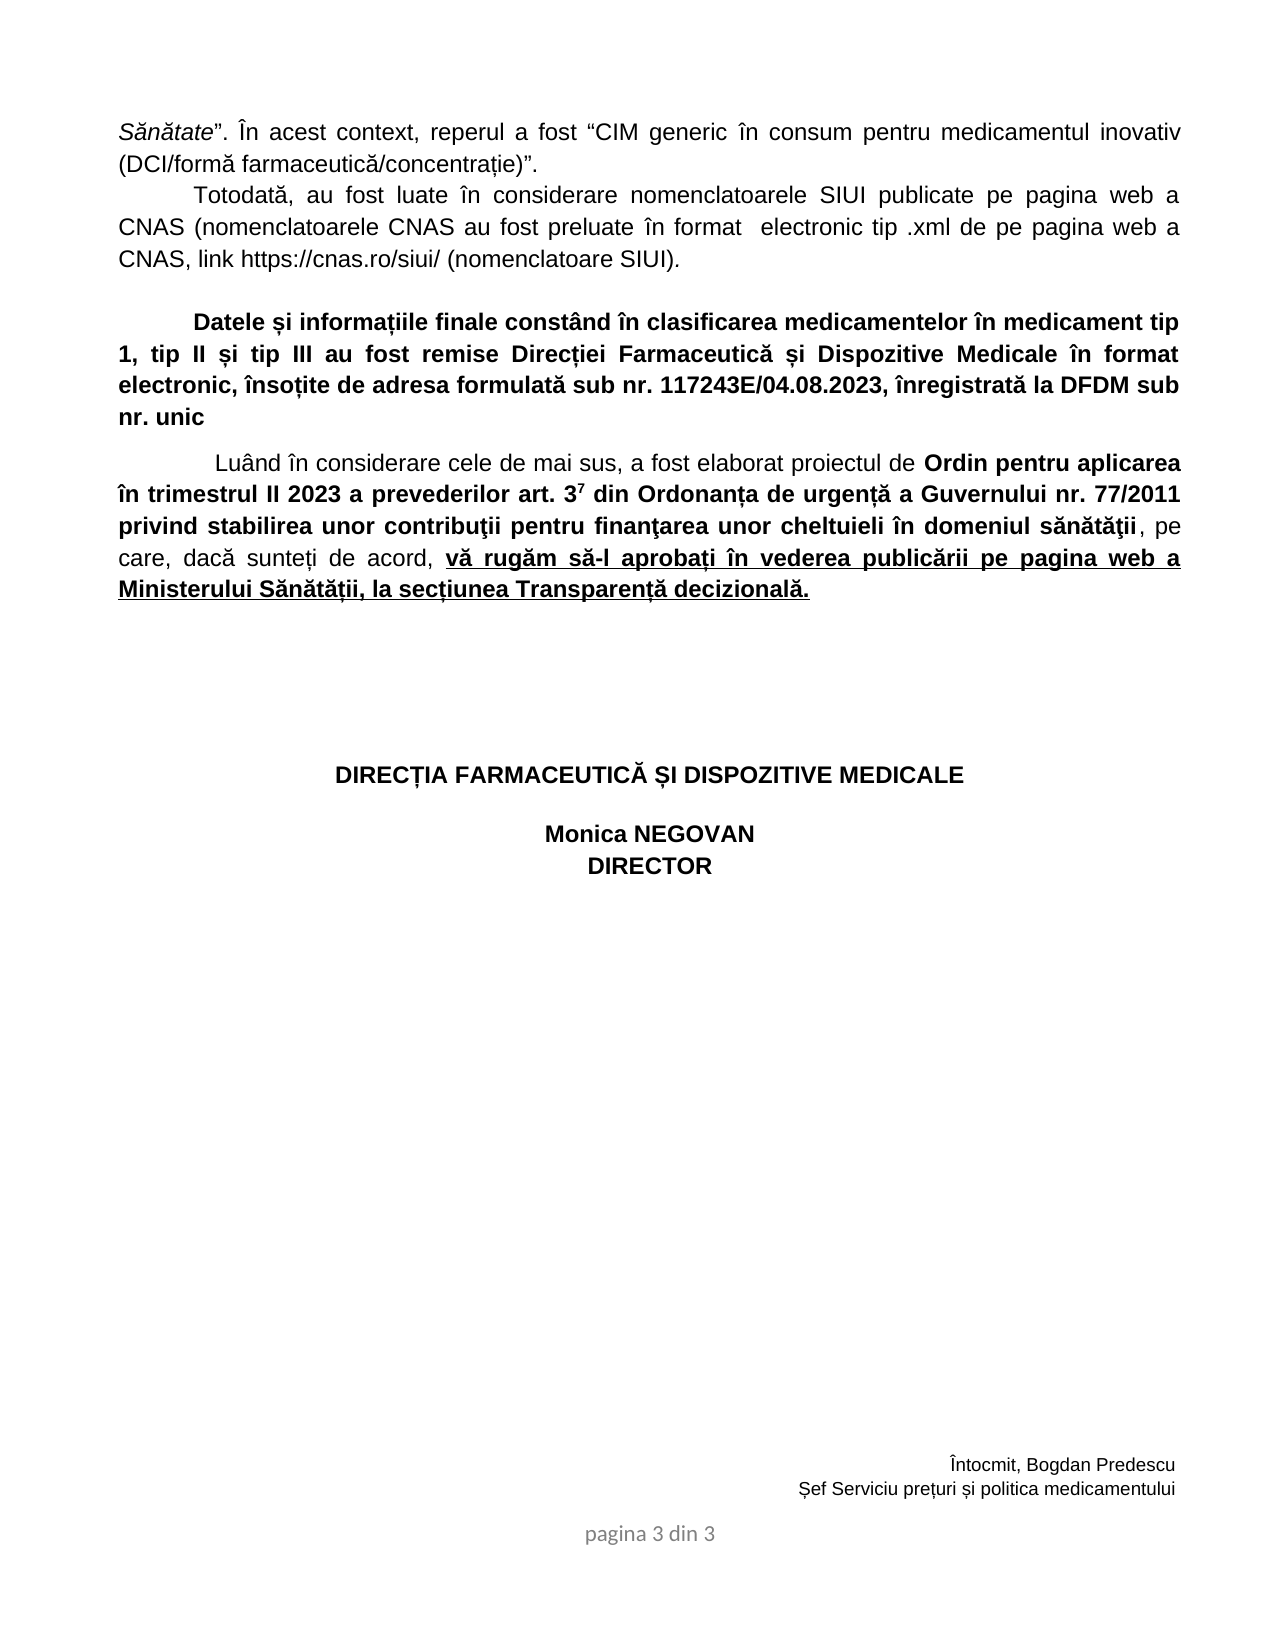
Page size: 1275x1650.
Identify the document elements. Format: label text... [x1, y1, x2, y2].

text DIRECTOR [124, 852, 1175, 879]
text Totodată, au fost luate în considerare nomenclatoarele SIUI publicate pe pagina web a CNAS (nomenclatoarele CNAS au fost preluate în format electronic tip .xml de pe pagina web a CNAS, link https://cnas.ro/siui/ (nomenclatoare SIUI). [118, 181, 1181, 272]
text Întocmit, Bogdan Predescu [124, 1453, 1175, 1475]
text Monica NEGOVAN [124, 820, 1175, 848]
text DIRECȚIA FARMACEUTICĂ ȘI DISPOZITIVE MEDICALE [118, 761, 1181, 788]
text Luând în considerare cele de mai sus, a fost elaborat proiectul de Ordin pentru aplicarea în trimestrul II 2023 a prevederilor art. 37 din Ordonanța de urgență a Guvernului nr. 77/2011 privind stabilirea unor contribuţii pentru finanţarea unor cheltuieli în domeniul sănătăţii, pe care, dacă sunteți de acord, vă rugăm să-l aprobați în vederea publicării pe pagina web a Ministerului Sănătății, la secțiunea Transparență decizională. [118, 448, 1181, 603]
text Datele și informațiile finale constând în clasificarea medicamentelor în medicament tip 1, tip II și tip III au fost remise Direcției Farmaceutică și Dispozitive Medicale în format electronic, însoțite de adresa formulată sub nr. 117243E/04.08.2023, înregistrată la DFDM sub nr. unic [118, 308, 1181, 431]
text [118, 118, 1181, 177]
text Șef Serviciu prețuri și politica medicamentului [124, 1478, 1175, 1500]
